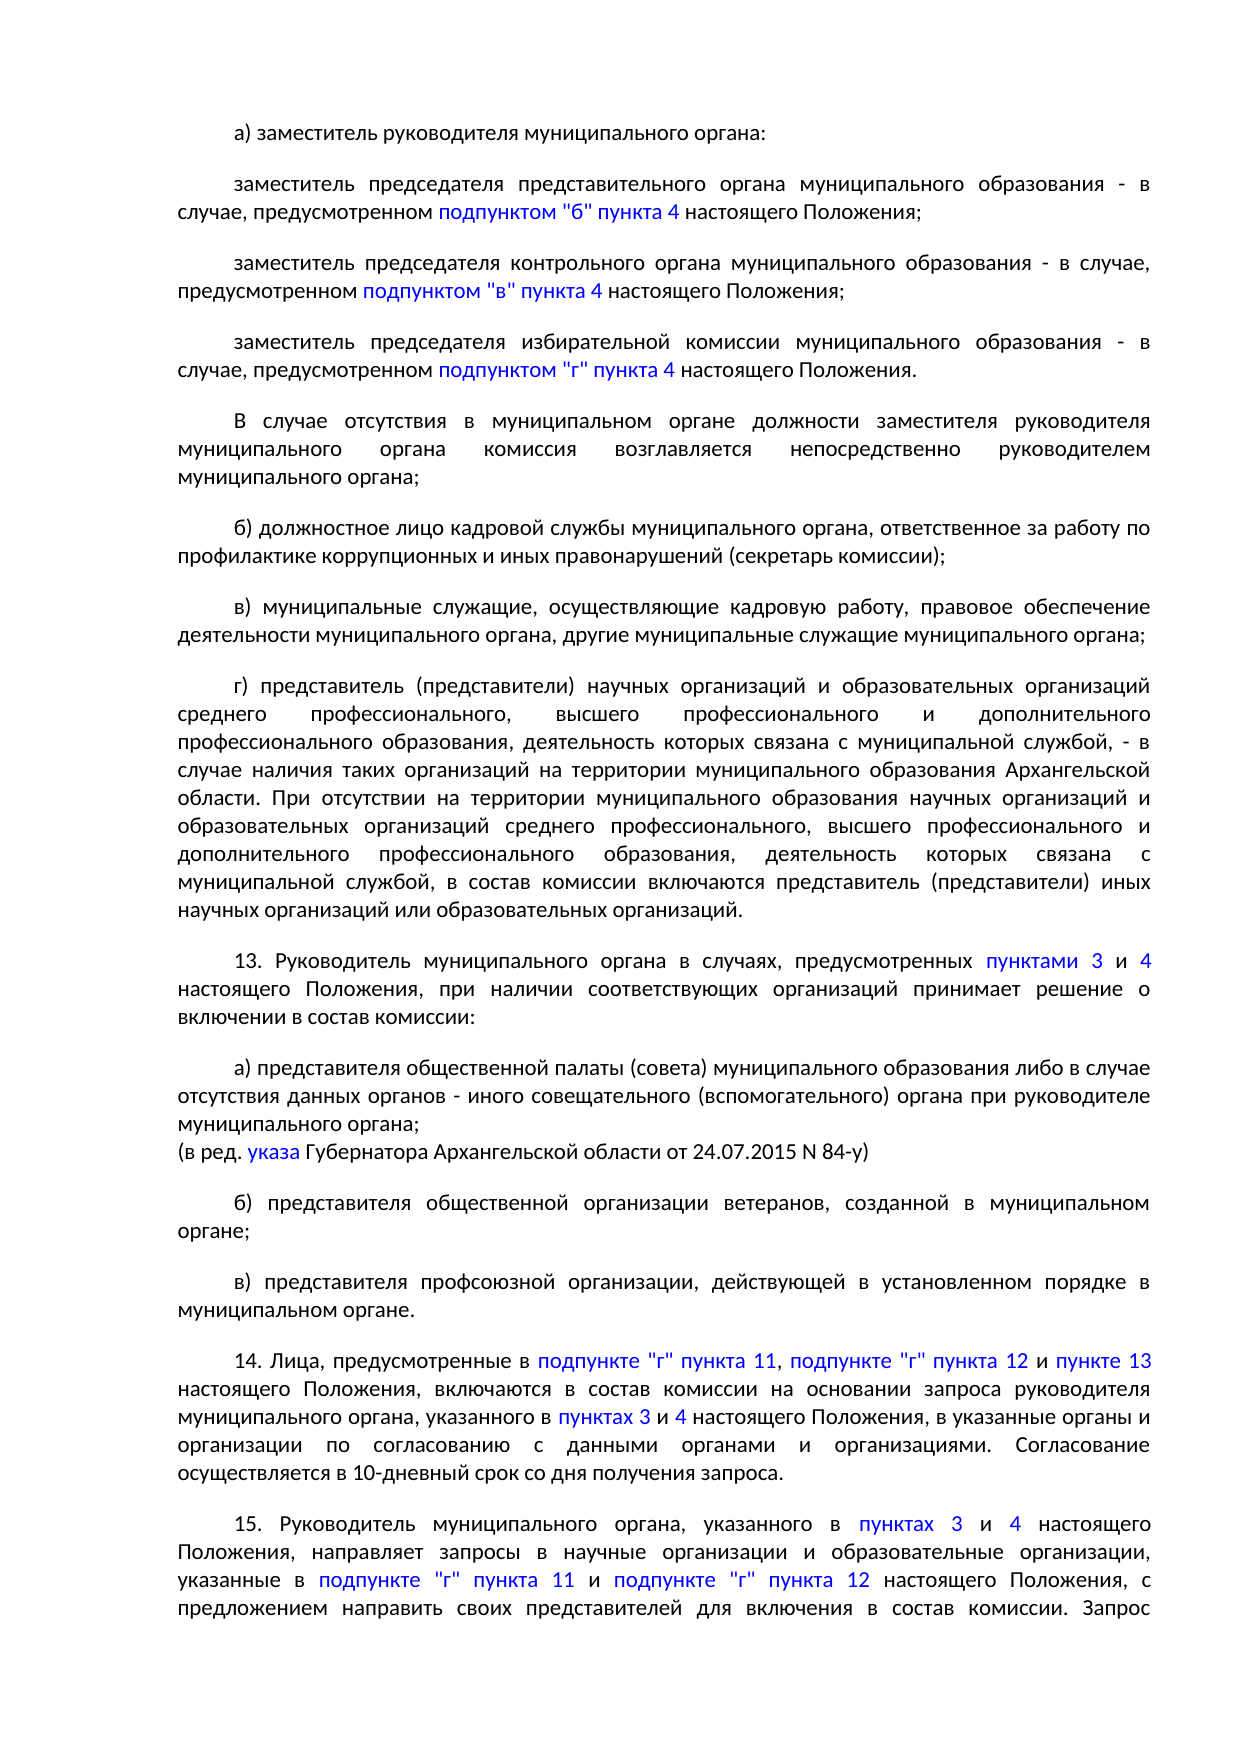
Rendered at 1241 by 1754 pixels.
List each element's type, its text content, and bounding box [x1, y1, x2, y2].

text заместитель председателя контрольного органа муниципального образования - в случае, предусмотренном подпунктом "в" пункта 4 настоящего Положения; [177, 248, 1152, 304]
text В случае отсутствия в муниципальном органе должности заместителя руководителя муниципального органа комиссия возглавляется непосредственно руководителем муниципального органа; [177, 406, 1152, 490]
text заместитель председателя избирательной комиссии муниципального образования - в случае, предусмотренном подпунктом "г" пункта 4 настоящего Положения. [177, 327, 1152, 383]
text б) представителя общественной организации ветеранов, созданной в муниципальном органе; [177, 1188, 1152, 1244]
text в) муниципальные служащие, осуществляющие кадровую работу, правовое обеспечение деятельности муниципального органа, другие муниципальные служащие муниципального органа; [177, 592, 1152, 648]
text в) представителя профсоюзной организации, действующей в установленном порядке в муниципальном органе. [177, 1267, 1152, 1323]
text а) представителя общественной палаты (совета) муниципального образования либо в случае отсутствия данных органов - иного совещательного (вспомогательного) органа при руководителе муниципального органа; [177, 1053, 1152, 1137]
text 13. Руководитель муниципального органа в случаях, предусмотренных пунктами 3 и 4 настоящего Положения, при наличии соответствующих организаций принимает решение о включении в состав комиссии: [177, 946, 1152, 1030]
text заместитель председателя представительного органа муниципального образования - в случае, предусмотренном подпунктом "б" пункта 4 настоящего Положения; [177, 169, 1152, 225]
text б) должностное лицо кадровой службы муниципального органа, ответственное за работу по профилактике коррупционных и иных правонарушений (секретарь комиссии); [177, 513, 1152, 569]
text а) заместитель руководителя муниципального органа: [177, 118, 1152, 146]
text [177, 1509, 1152, 1621]
text (в ред. указа Губернатора Архангельской области от 24.07.2015 N 84-у) [177, 1137, 1152, 1165]
text 14. Лица, предусмотренные в подпункте "г" пункта 11, подпункте "г" пункта 12 и пункте 13 настоящего Положения, включаются в состав комиссии на основании запроса руководителя муниципального органа, указанного в пунктах 3 и 4 настоящего Положения, в указанные органы и организации по согласованию с данными органами и организациями. Согласование осуществляется в 10-дневный срок со дня получения запроса. [177, 1346, 1152, 1486]
text г) представитель (представители) научных организаций и образовательных организаций среднего профессионального, высшего профессионального и дополнительного профессионального образования, деятельность которых связана с муниципальной службой, - в случае наличия таких организаций на территории муниципального образования Архангельской области. При отсутствии на территории муниципального образования научных организаций и образовательных организаций среднего профессионального, высшего профессионального и дополнительного профессионального образования, деятельность которых связана с муниципальной службой, в состав комиссии включаются представитель (представители) иных научных организаций или образовательных организаций. [177, 671, 1152, 923]
